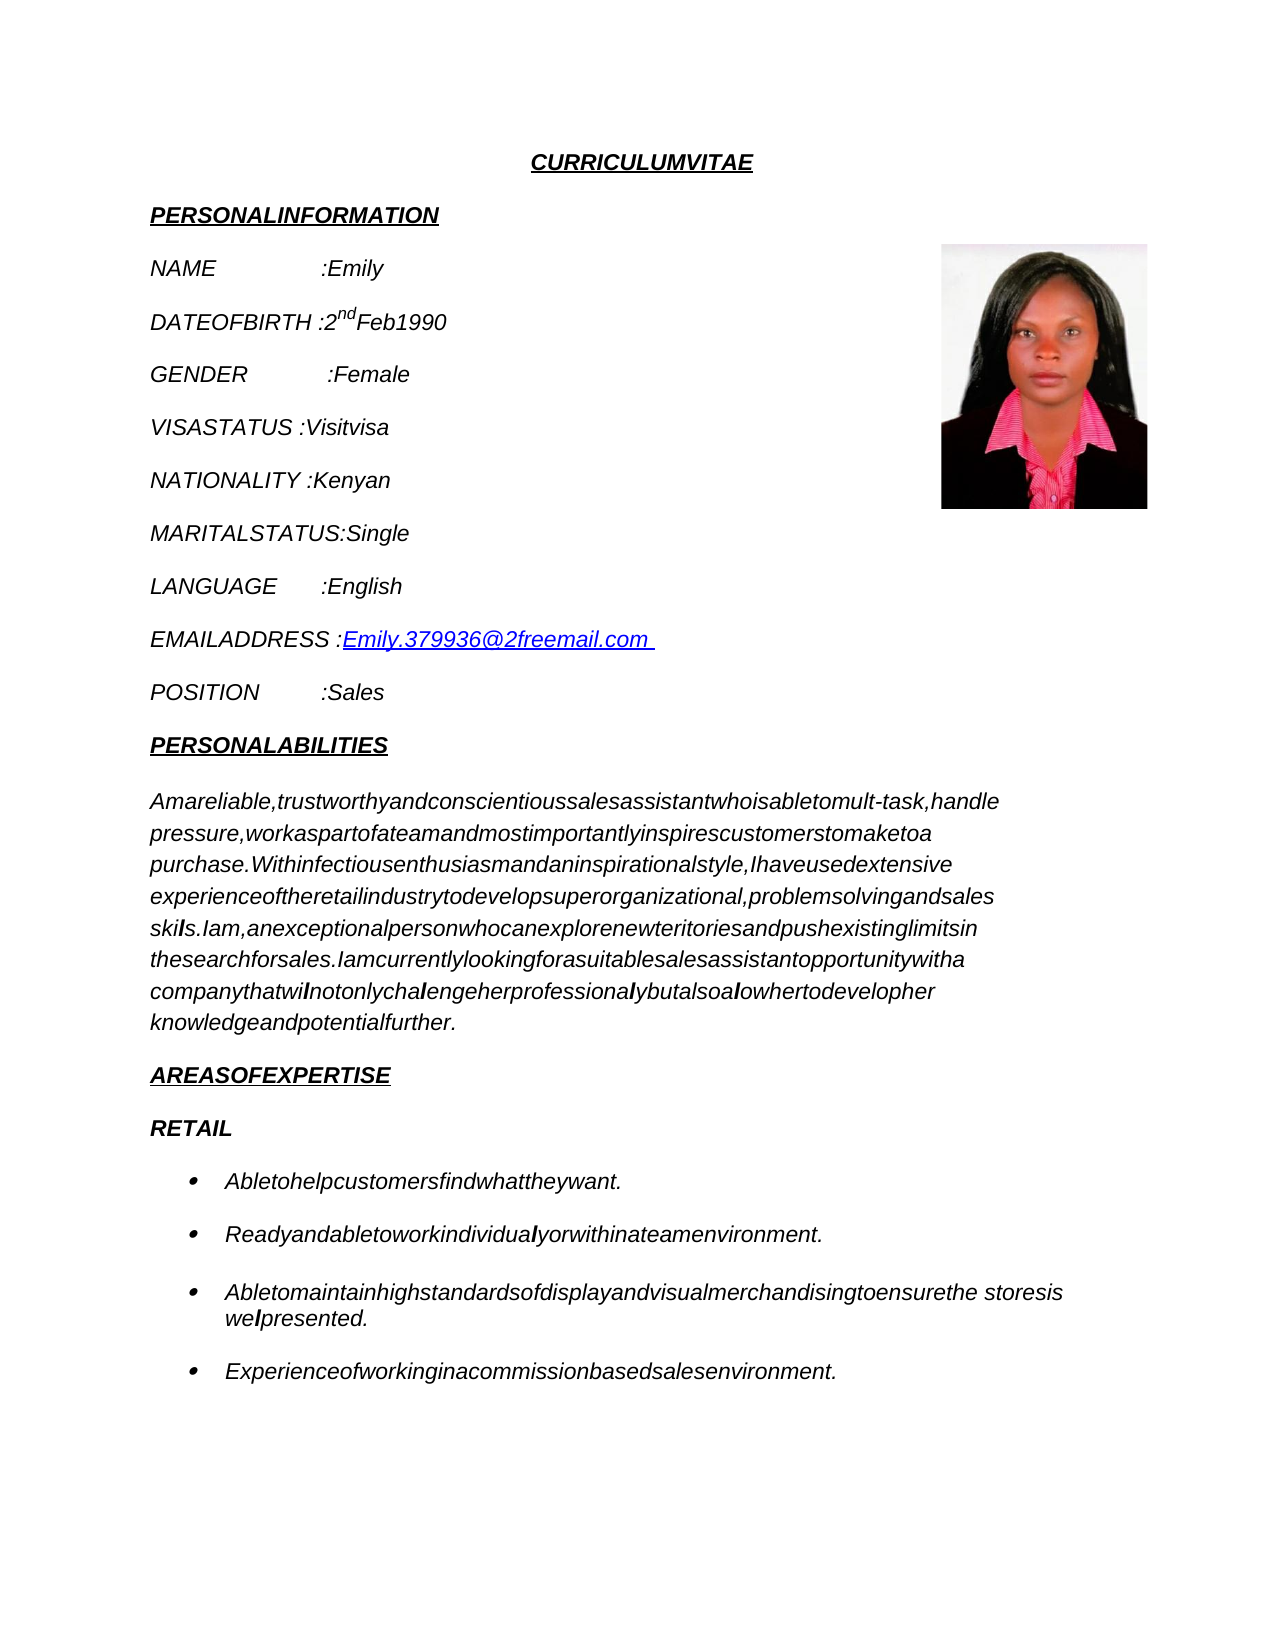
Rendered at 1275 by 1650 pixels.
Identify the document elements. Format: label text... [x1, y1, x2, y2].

text GENDER :Female [150, 361, 1125, 387]
text PERSONALABILITIES [150, 732, 1125, 758]
text RETAIL [150, 1115, 1125, 1142]
text MARITALSTATUS:Single [150, 519, 1125, 546]
text POSITION :Sales [150, 679, 1125, 705]
list Experienceofworkinginacommissionbasedsalesenvironment. [187, 1358, 1125, 1384]
text PERSONALINFORMATION [150, 202, 1125, 228]
text LANGUAGE :English [150, 573, 1125, 599]
text NAME :Emily [150, 254, 1125, 281]
list Abletohelpcustomersfindwhattheywant. [187, 1168, 1125, 1194]
text AREASOFEXPERTISE [150, 1062, 1125, 1089]
text Amareliable,trustworthyandconscientioussalesassistantwhoisabletomult-task,handle pressure,workaspartofateamandmostimportantlyinspirescustomerstomaketoa purchase.Withinfectiousenthusiasmandaninspirationalstyle,Ihaveusedextensive experienceoftheretailindustrytodevelopsuperorganizational,problemsolvingandsales skils.Iam,anexceptionalpersonwhocanexplorenewteritoriesandpushexistinglimitsin thesearchforsales.Iamcurrentlylookingforasuitablesalesassistantopportunitywitha companythatwilnotonlychalengeherprofessionalybutalsoalowhertodevelopher knowledgeandpotentialfurther. [150, 788, 1102, 1036]
list Abletomaintainhighstandardsofdisplayandvisualmerchandisingtoensurethe storesis welpresented. [187, 1278, 1067, 1332]
list Readyandabletoworkindividualyorwithinateamenvironment. [187, 1221, 1125, 1247]
text NATIONALITY :Kenyan [150, 467, 1125, 493]
text CURRICULUMVITAE [150, 148, 1133, 175]
text DATEOFBIRTH :2ndFeb1990 [150, 303, 1125, 337]
picture [941, 244, 1148, 509]
text EMAILADDRESS :Emily.379936@2freemail.com [150, 626, 1125, 652]
text VISASTATUS :Visitvisa [150, 413, 1125, 440]
